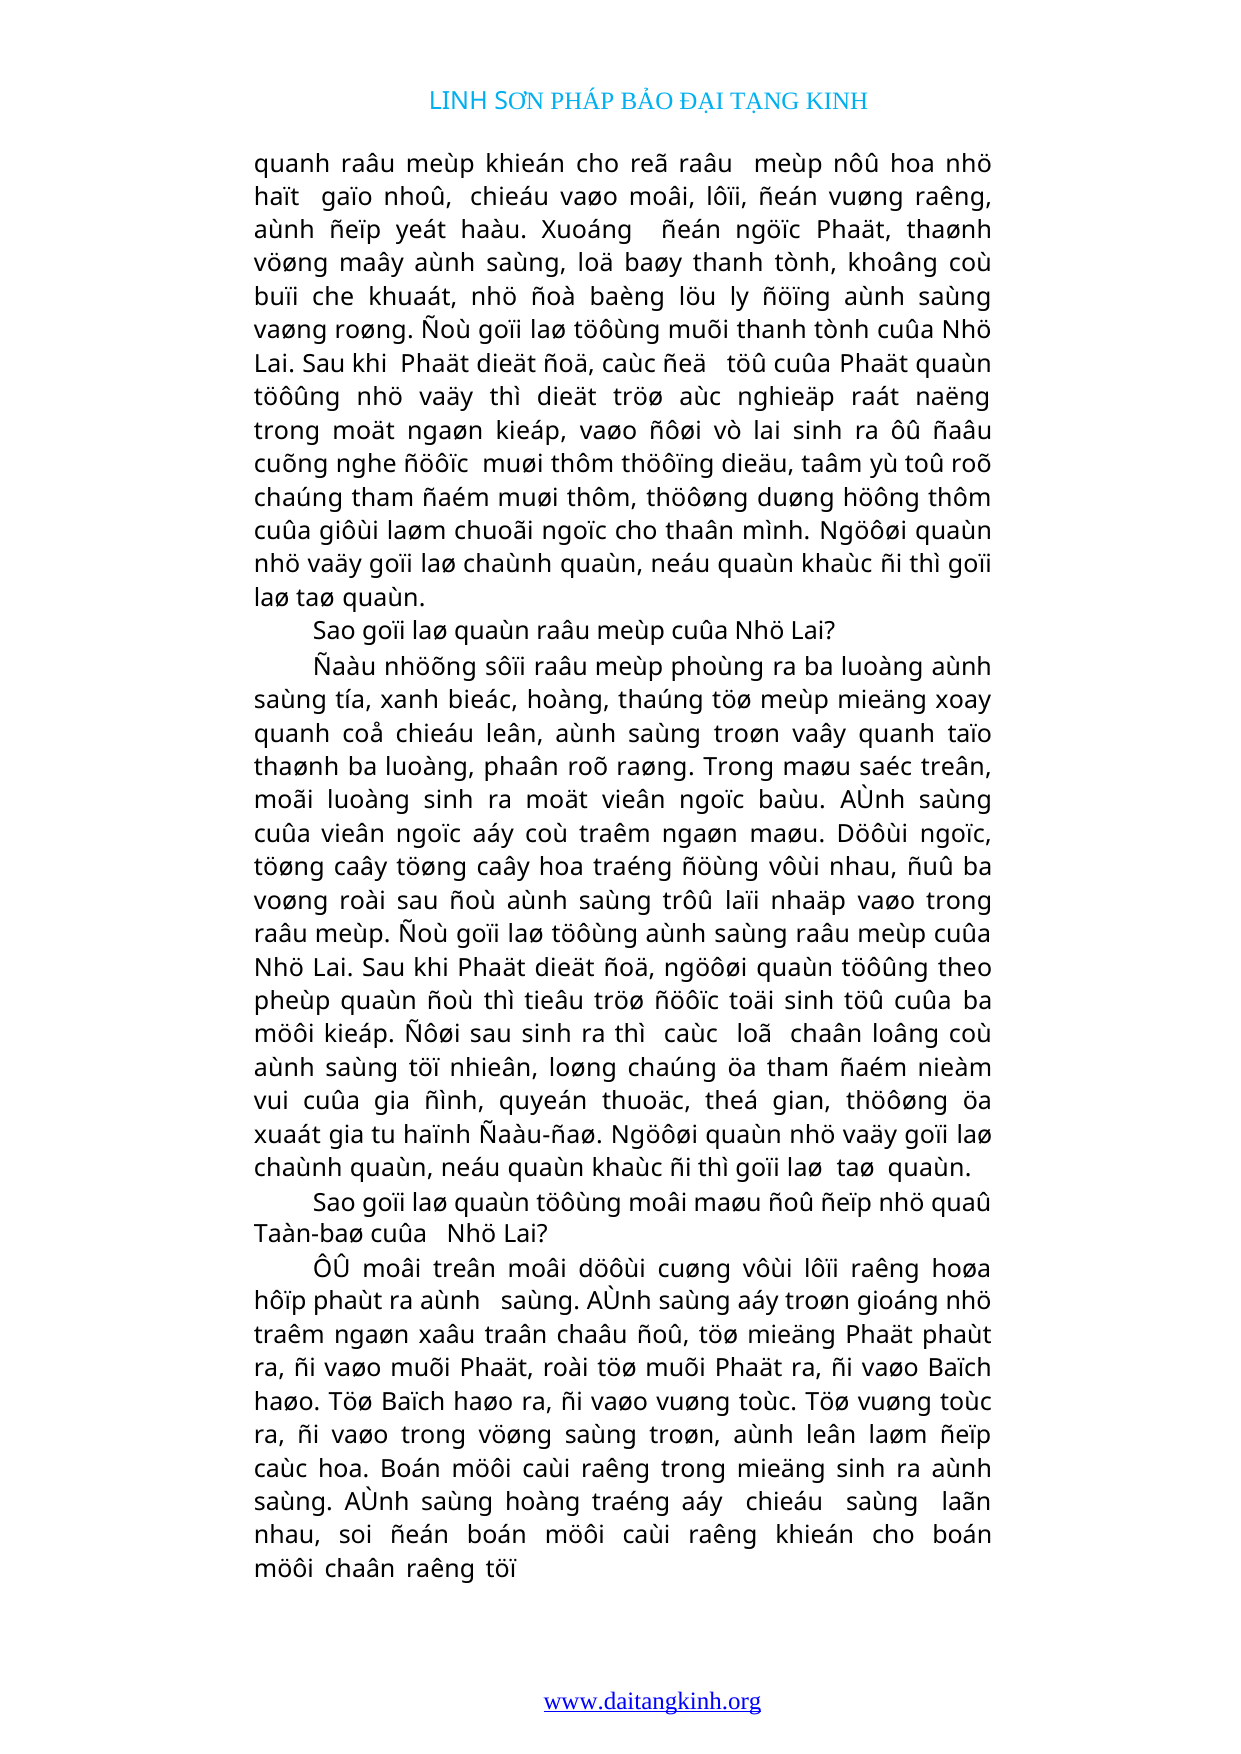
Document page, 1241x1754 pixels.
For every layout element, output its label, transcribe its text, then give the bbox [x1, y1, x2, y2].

text www.daitangkinh.org [386, 1686, 918, 1715]
text Sao goïi laø quaùn raâu meùp cuûa Nhö Lai? [313, 613, 1065, 646]
text ÔÛ moâi treân moâi döôùi cuøng vôùi lôïi raêng hoøa hôïp phaùt ra aùnh saùng. AÙnh saùng aáy troøn gioáng nhö traêm ngaøn xaâu traân chaâu ñoû, töø mieäng Phaät phaùt ra, ñi vaøo muõi Phaät, roài töø muõi Phaät ra, ñi vaøo Baïch haøo. Töø Baïch haøo ra, ñi vaøo vuøng toùc. Töø vuøng toùc ra, ñi vaøo trong vöøng saùng troøn, aùnh leân laøm ñeïp caùc hoa. Boán möôi caùi raêng trong mieäng sinh ra aùnh saùng. AÙnh saùng hoàng traéng aáy chieáu saùng laãn nhau, soi ñeán boán möôi caùi raêng khieán cho boán möôi chaân raêng töï [254, 1250, 992, 1584]
text Sao goïi laø quaùn töôùng moâi maøu ñoû ñeïp nhö quaû Taàn-baø cuûa Nhö Lai? [254, 1185, 992, 1250]
text quanh raâu meùp khieán cho reã raâu meùp nôû hoa nhö haït gaïo nhoû, chieáu vaøo moâi, lôïi, ñeán vuøng raêng, aùnh ñeïp yeát haàu. Xuoáng ñeán ngöïc Phaät, thaønh vöøng maây aùnh saùng, loä baøy thanh tònh, khoâng coù buïi che khuaát, nhö ñoà baèng löu ly ñöïng aùnh saùng vaøng roøng. Ñoù goïi laø töôùng muõi thanh tònh cuûa Nhö Lai. Sau khi Phaät dieät ñoä, caùc ñeä töû cuûa Phaät quaùn töôûng nhö vaäy thì dieät tröø aùc nghieäp raát naëng trong moät ngaøn kieáp, vaøo ñôøi vò lai sinh ra ôû ñaâu cuõng nghe ñöôïc muøi thôm thöôïng dieäu, taâm yù toû roõ chaúng tham ñaém muøi thôm, thöôøng duøng höông thôm cuûa giôùi laøm chuoãi ngoïc cho thaân mình. Ngöôøi quaùn nhö vaäy goïi laø chaùnh quaùn, neáu quaùn khaùc ñi thì goïi laø taø quaùn. [254, 146, 992, 613]
text Ñaàu nhöõng sôïi raâu meùp phoùng ra ba luoàng aùnh saùng tía, xanh bieác, hoàng, thaúng töø meùp mieäng xoay quanh coå chieáu leân, aùnh saùng troøn vaây quanh taïo thaønh ba luoàng, phaân roõ raøng. Trong maøu saéc treân, moãi luoàng sinh ra moät vieân ngoïc baùu. AÙnh saùng cuûa vieân ngoïc aáy coù traêm ngaøn maøu. Döôùi ngoïc, töøng caây töøng caây hoa traéng ñöùng vôùi nhau, ñuû ba voøng roài sau ñoù aùnh saùng trôû laïi nhaäp vaøo trong raâu meùp. Ñoù goïi laø töôùng aùnh saùng raâu meùp cuûa Nhö Lai. Sau khi Phaät dieät ñoä, ngöôøi quaùn töôûng theo pheùp quaùn ñoù thì tieâu tröø ñöôïc toäi sinh töû cuûa ba möôi kieáp. Ñôøi sau sinh ra thì caùc loã chaân loâng coù aùnh saùng töï nhieân, loøng chaúng öa tham ñaém nieàm vui cuûa gia ñình, quyeán thuoäc, theá gian, thöôøng öa xuaát gia tu haïnh Ñaàu-ñaø. Ngöôøi quaùn nhö vaäy goïi laø chaùnh quaùn, neáu quaùn khaùc ñi thì goïi laø taø quaùn. [254, 649, 992, 1184]
